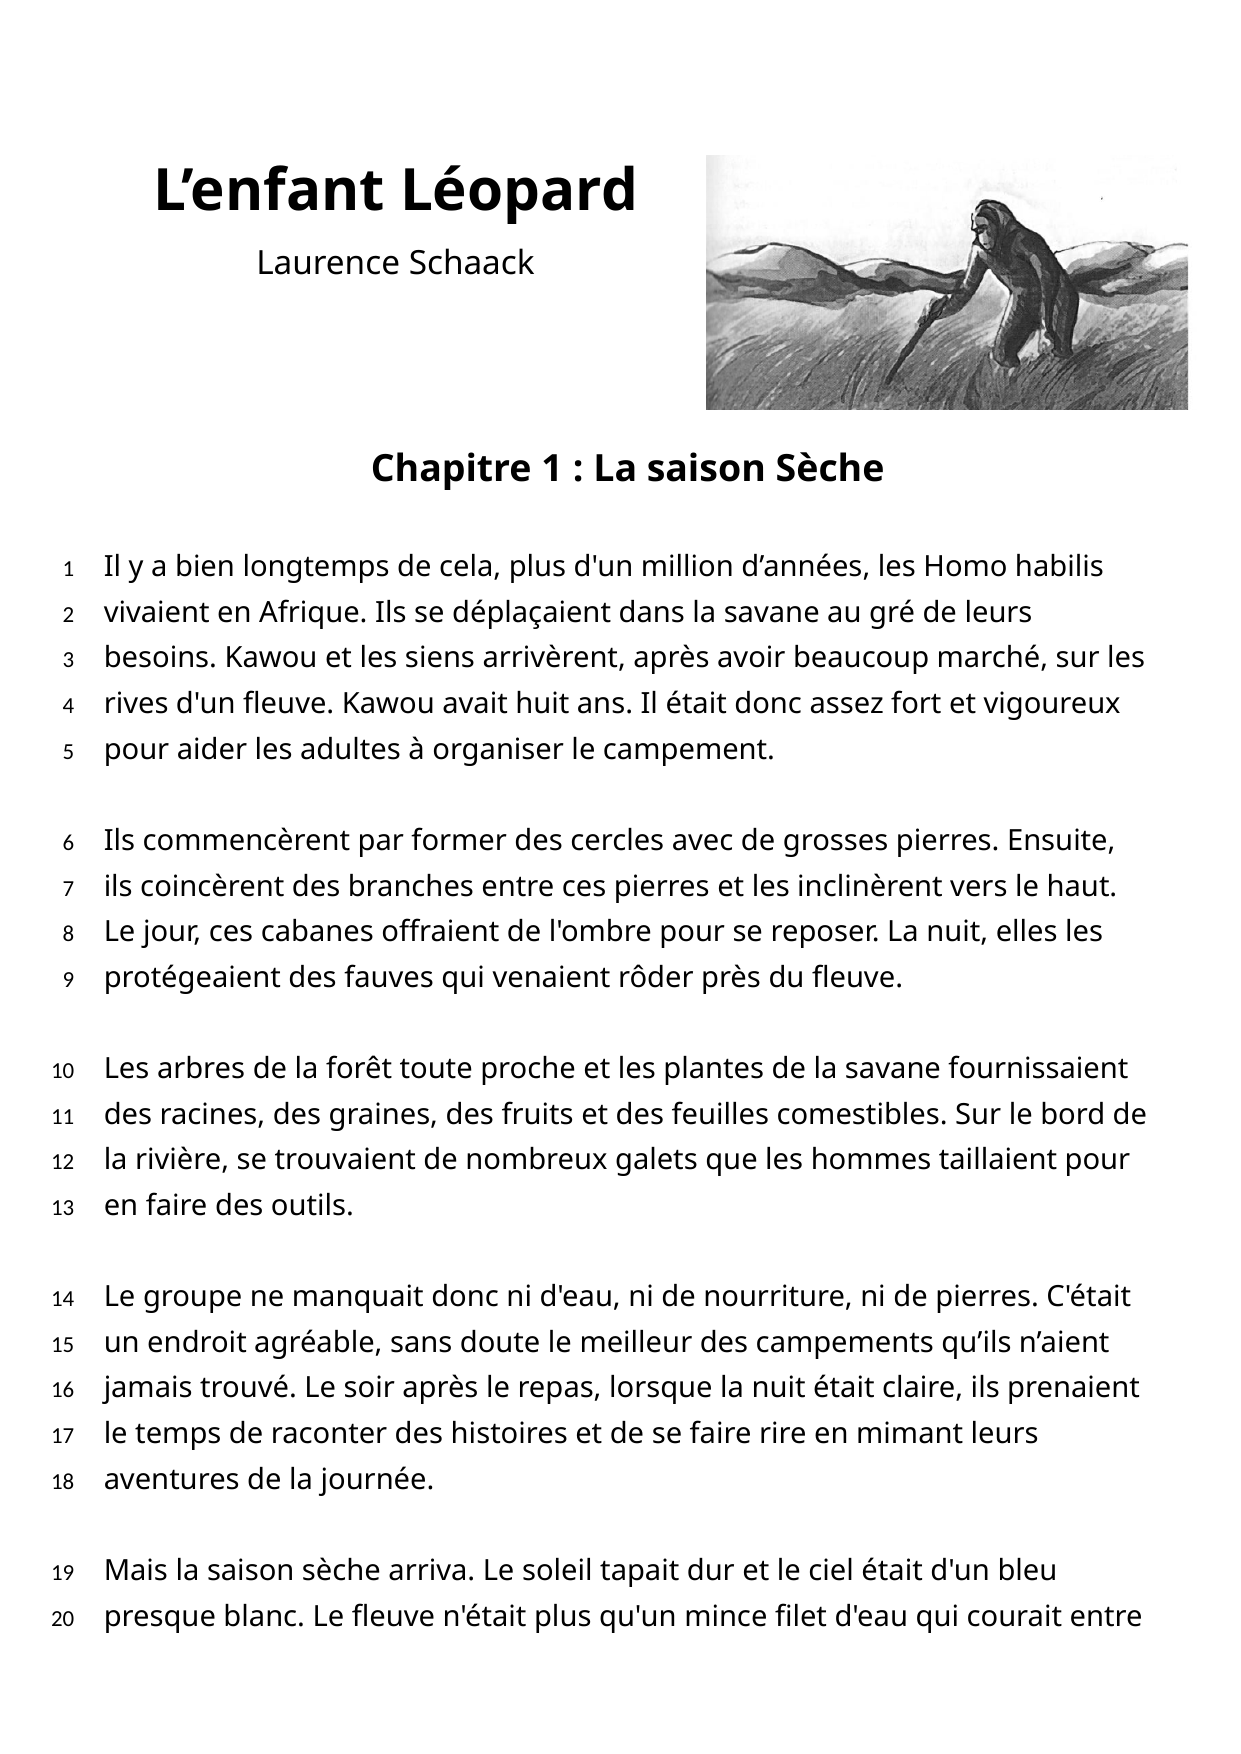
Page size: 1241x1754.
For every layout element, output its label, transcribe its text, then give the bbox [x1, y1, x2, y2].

picture [706, 155, 1197, 410]
text Les arbres de la forêt toute proche et les plantes de la savane fournissaient des racines, des graines, des fruits et des feuilles comestibles. Sur le bord de la rivière, se trouvaient de nombreux galets que les hommes taillaient pour en faire des outils. [103, 1047, 1152, 1224]
text Ils commencèrent par former des cercles avec de grosses pierres. Ensuite, ils coincèrent des branches entre ces pierres et les inclinèrent vers le haut. Le jour, ces cabanes offraient de l'ombre pour se reposer. La nuit, elles les protégeaient des fauves qui venaient rôder près du fleuve. [103, 819, 1152, 996]
text Il y a bien longtemps de cela, plus d'un million d’années, les Homo habilis vivaient en Afrique. Ils se déplaçaient dans la savane au gré de leurs besoins. Kawou et les siens arrivèrent, après avoir beaucoup marché, sur les rives d'un fleuve. Kawou avait huit ans. Il était donc assez fort et vigoureux pour aider les adultes à organiser le campement. [103, 545, 1152, 768]
text Laurence Schaack [103, 239, 1152, 284]
text Le groupe ne manquait donc ni d'eau, ni de nourriture, ni de pierres. C'était un endroit agréable, sans doute le meilleur des campements qu’ils n’aient jamais trouvé. Le soir après le repas, lorsque la nuit était claire, ils prenaient le temps de raconter des histoires et de se faire rire en mimant leurs aventures de la journée. [103, 1275, 1152, 1498]
text L’enfant Léopard [103, 148, 1152, 227]
text Chapitre 1 : La saison Sèche [103, 441, 1152, 492]
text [103, 1549, 1152, 1634]
